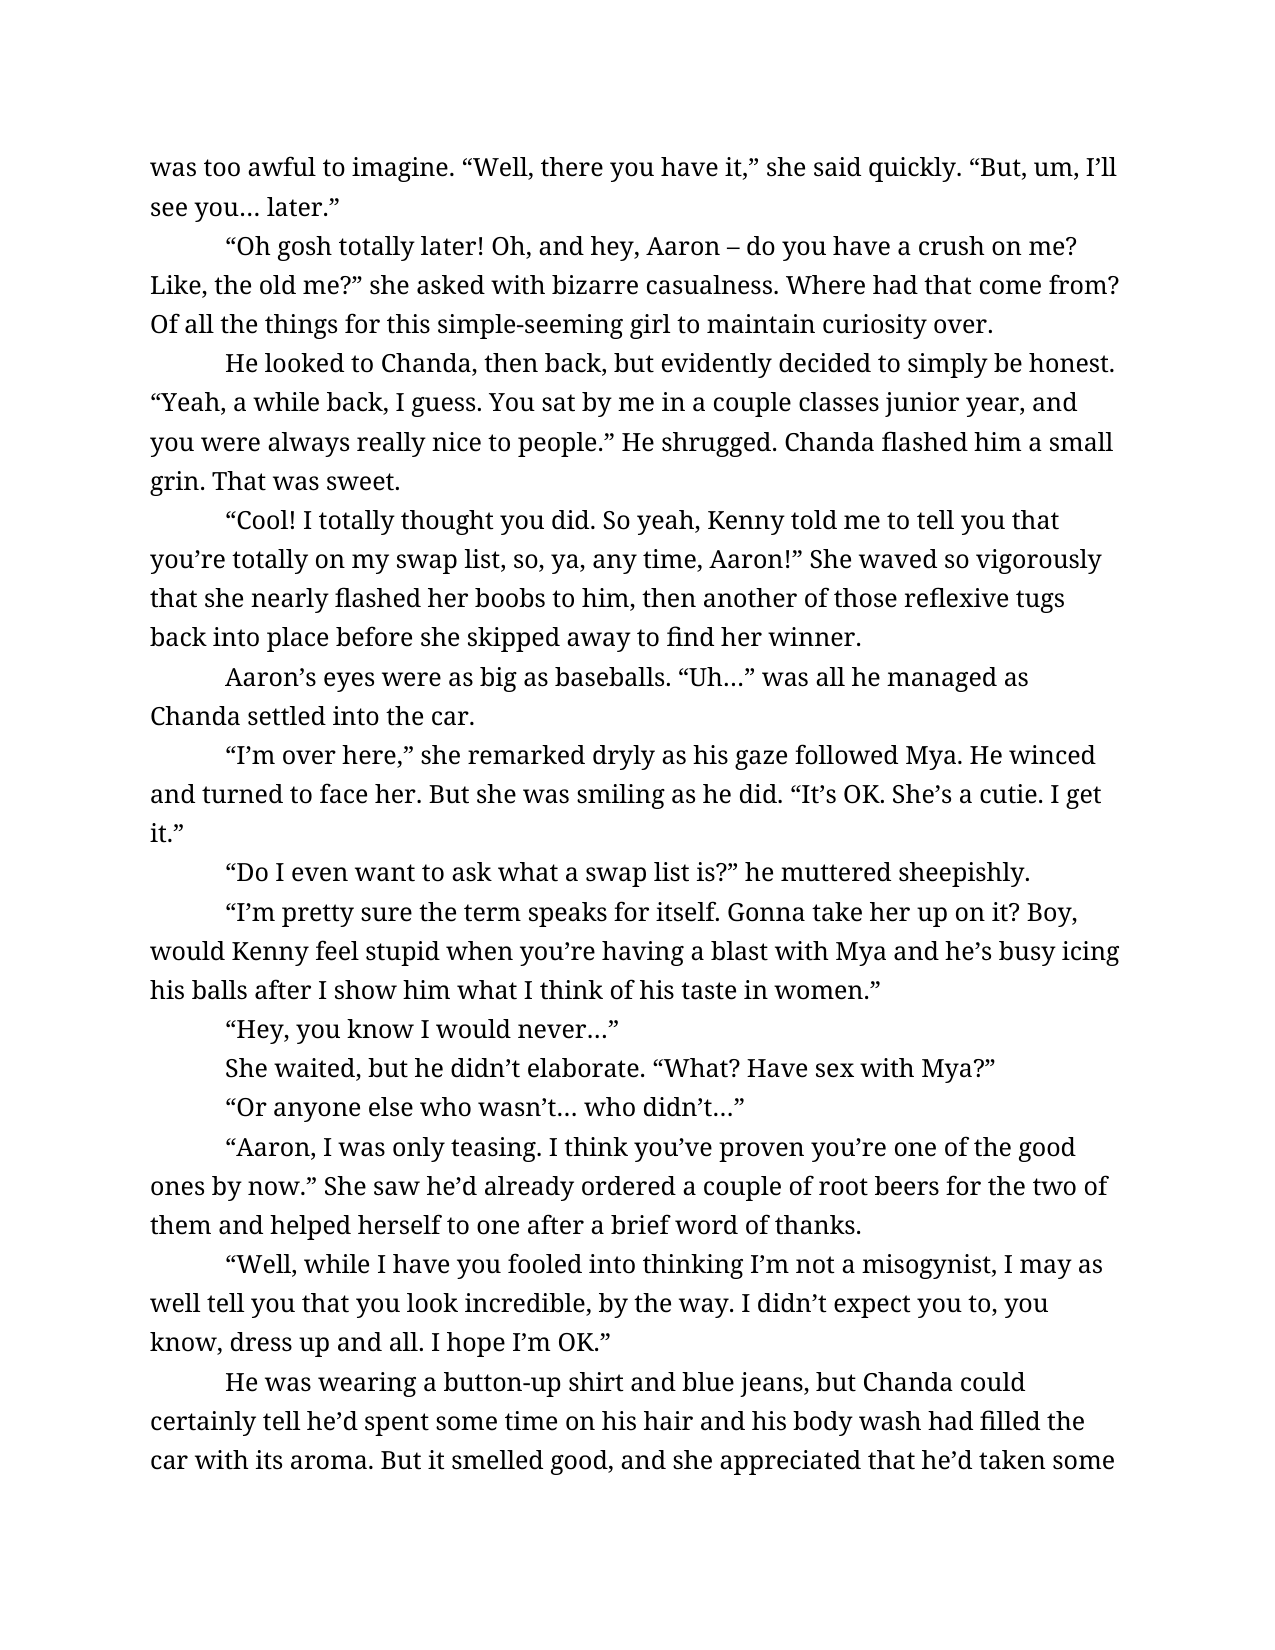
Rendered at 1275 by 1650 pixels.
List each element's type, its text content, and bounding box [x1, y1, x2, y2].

text “Or anyone else who wasn’t… who didn’t…” [150, 1090, 1125, 1124]
text Aaron’s eyes were as big as baseballs. “Uh…” was all he managed as Chanda settled into the car. [150, 659, 1125, 732]
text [150, 1364, 1125, 1477]
text “I’m over here,” she remarked dryly as his gaze followed Mya. He winced and turned to face her. But she was smiling as he did. “It’s OK. She’s a cutie. I get it.” [150, 737, 1125, 850]
text He looked to Chanda, then back, but evidently decided to simply be honest. “Yeah, a while back, I guess. You sat by me in a couple classes junior year, and you were always really nice to people.” He shrugged. Chanda flashed him a small grin. That was sweet. [150, 346, 1125, 497]
text “Cool! I totally thought you did. So yeah, Kenny told me to tell you that you’re totally on my swap list, so, ya, any time, Aaron!” She waved so vigorously that she nearly flashed her boobs to him, then another of those reflexive tugs back into place before she skipped away to find her winner. [150, 502, 1125, 654]
text “Aaron, I was only teasing. I think you’ve proven you’re one of the good ones by now.” She saw he’d already ordered a couple of root beers for the two of them and helped herself to one after a brief word of thanks. [150, 1129, 1125, 1242]
text “Oh gosh totally later! Oh, and hey, Aaron – do you have a crush on me? Like, the old me?” she asked with bizarre casualness. Where had that come from? Of all the things for this simple-seeming girl to maintain curiosity over. [150, 228, 1125, 341]
text “Do I even want to ask what a swap list is?” he muttered sheepishly. [150, 855, 1125, 889]
text She waited, but he didn’t elaborate. “What? Have sex with Mya?” [150, 1051, 1125, 1085]
text “Well, while I have you fooled into thinking I’m not a misogynist, I may as well tell you that you look incredible, by the way. I didn’t expect you to, you know, dress up and all. I hope I’m OK.” [150, 1247, 1125, 1359]
text “Hey, you know I would never…” [150, 1012, 1125, 1046]
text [150, 150, 1125, 223]
text “I’m pretty sure the term speaks for itself. Gonna take her up on it? Boy, would Kenny feel stupid when you’re having a blast with Mya and he’s busy icing his balls after I show him what I think of his taste in women.” [150, 894, 1125, 1007]
